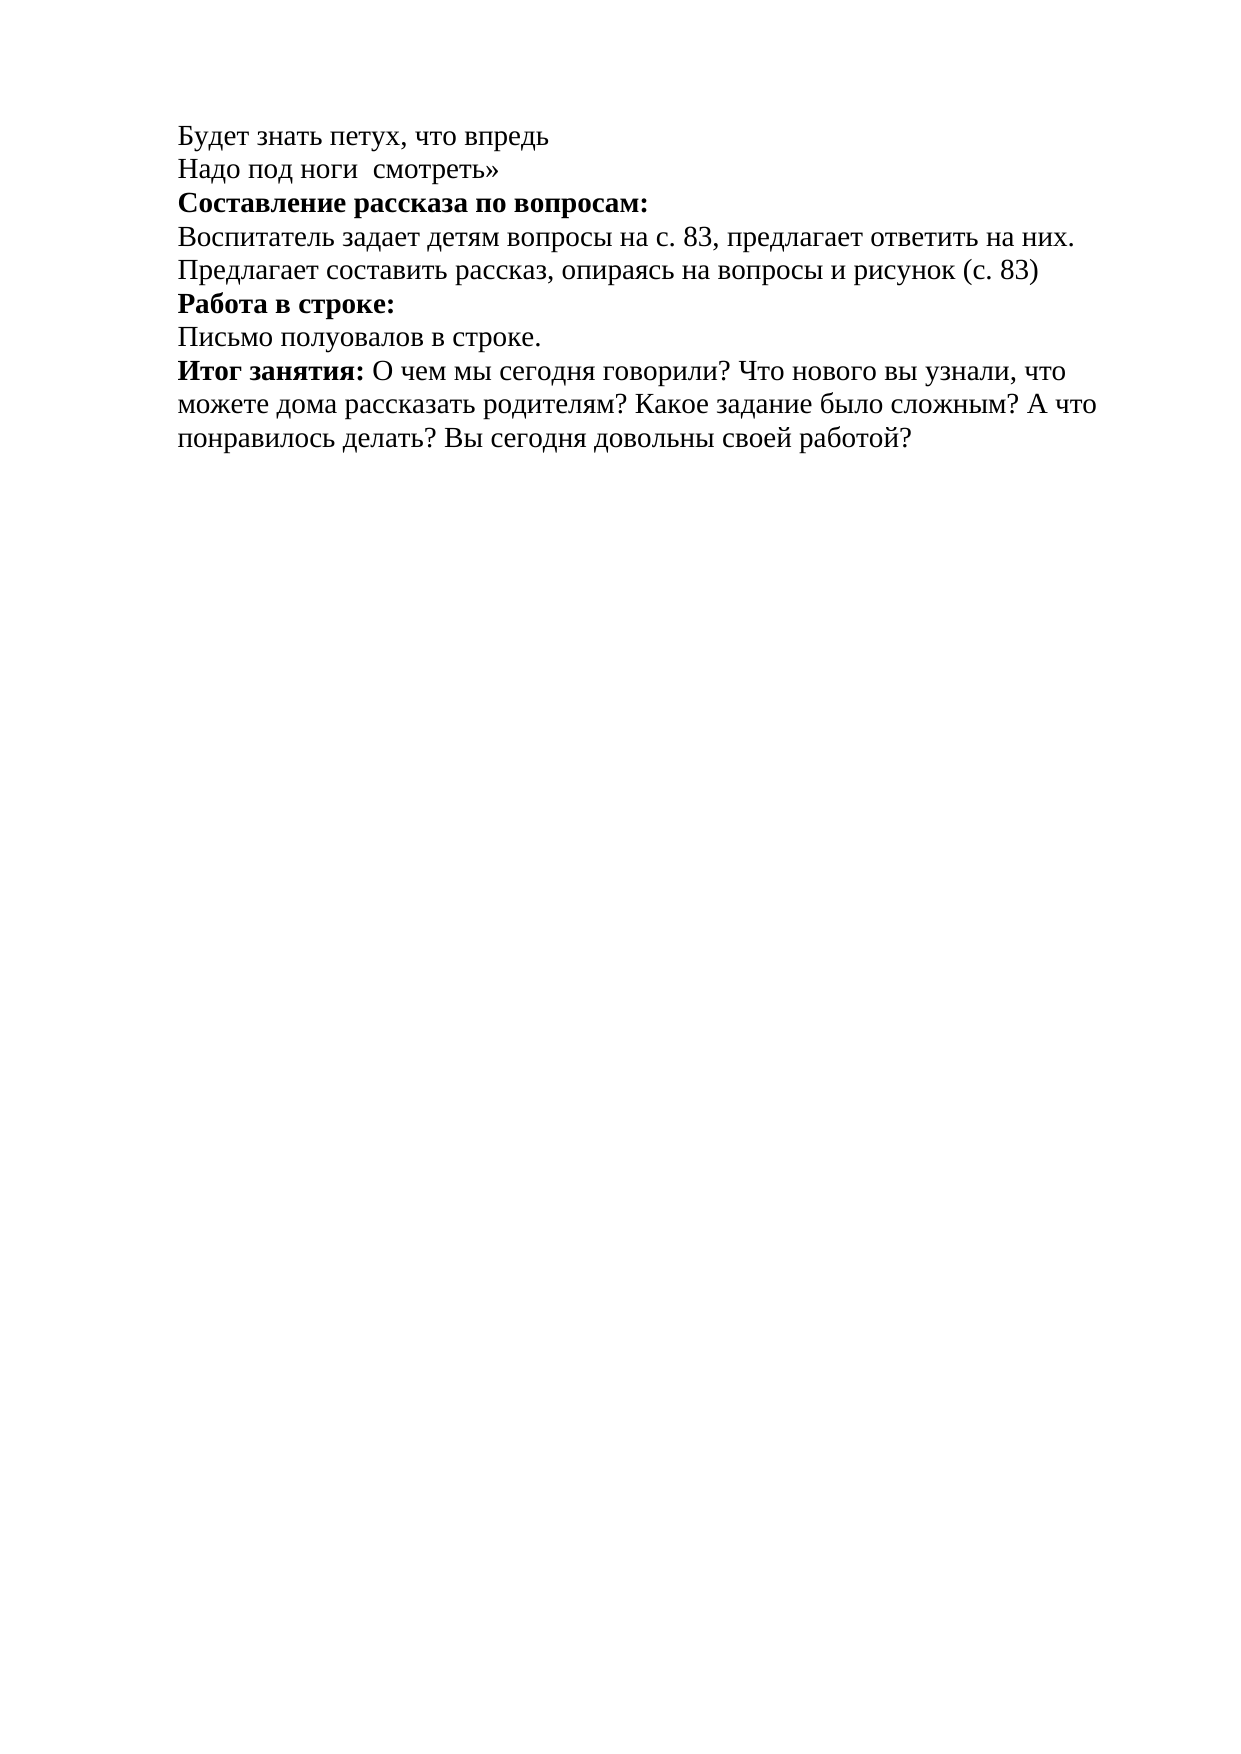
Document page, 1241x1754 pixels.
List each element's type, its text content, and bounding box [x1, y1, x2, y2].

text Письмо полуовалов в строке. [177, 319, 1152, 353]
text Надо под ноги смотреть» [177, 152, 1152, 185]
text Итог занятия: О чем мы сегодня говорили? Что нового вы узнали, что можете дома рассказать родителям? Какое задание было сложным? А что понравилось делать? Вы сегодня довольны своей работой? [177, 353, 1152, 453]
text Воспитатель задает детям вопросы на с. 83, предлагает ответить на них. Предлагает составить рассказ, опираясь на вопросы и рисунок (с. 83) Работа в строке: [177, 219, 1152, 319]
text Составление рассказа по вопросам: [177, 185, 1152, 219]
text Будет знать петух, что впредь [177, 118, 1152, 152]
